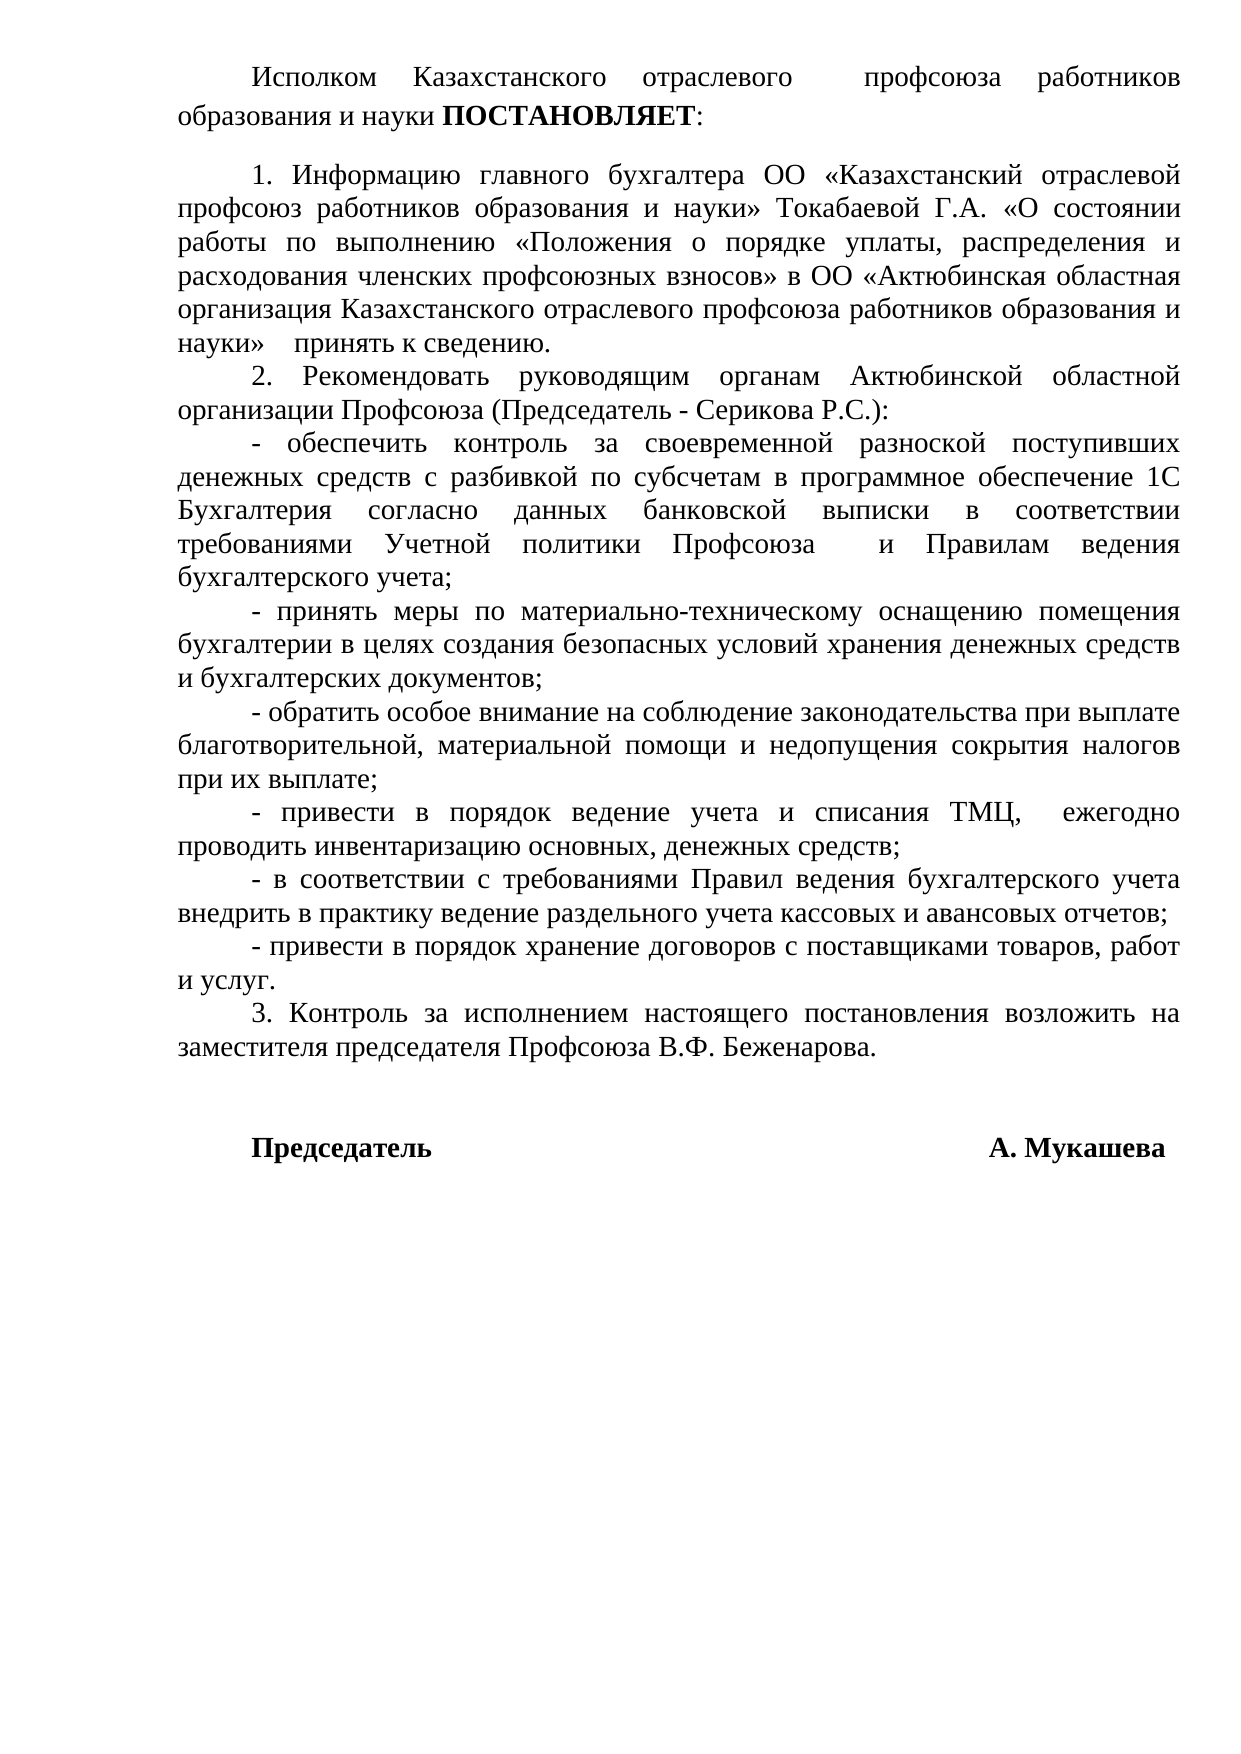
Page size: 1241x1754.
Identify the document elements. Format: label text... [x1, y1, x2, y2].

text 1. Информацию главного бухгалтера ОО «Казахстанский отраслевой профсоюз работников образования и науки» Токабаевой Г.А. «О состоянии работы по выполнению «Положения о порядке уплаты, распределения и расходования членских профсоюзных взносов» в ОО «Актюбинская областная организация Казахстанского отраслевого профсоюза работников образования и науки» принять к сведению. [177, 157, 1181, 358]
text 3. Контроль за исполнением настоящего постановления возложить на заместителя председателя Профсоюза В.Ф. Беженарова. [177, 996, 1181, 1063]
text - обеспечить контроль за своевременной разноской поступивших денежных средств с разбивкой по субсчетам в программное обеспечение 1С Бухгалтерия согласно данных банковской выписки в соответствии требованиями Учетной политики Профсоюза и Правилам ведения бухгалтерского учета; [177, 425, 1181, 593]
text Исполком Казахстанского отраслевого профсоюза работников образования и науки ПОСТАНОВЛЯЕТ: [177, 59, 1181, 131]
text - в соответствии с требованиями Правил ведения бухгалтерского учета внедрить в практику ведение раздельного учета кассовых и авансовых отчетов; [177, 861, 1181, 928]
text - обратить особое внимание на соблюдение законодательства при выплате благотворительной, материальной помощи и недопущения сокрытия налогов при их выплате; [177, 694, 1181, 794]
text 2. Рекомендовать руководящим органам Актюбинской областной организации Профсоюза (Председатель - Серикова Р.С.): [177, 358, 1181, 425]
text - принять меры по материально-техническому оснащению помещения бухгалтерии в целях создания безопасных условий хранения денежных средств и бухгалтерских документов; [177, 593, 1181, 694]
text - привести в порядок ведение учета и списания ТМЦ, ежегодно проводить инвентаризацию основных, денежных средств; [177, 794, 1181, 861]
text Председатель А. Мукашева [177, 1130, 1181, 1163]
text - привести в порядок хранение договоров с поставщиками товаров, работ и услуг. [177, 928, 1181, 996]
